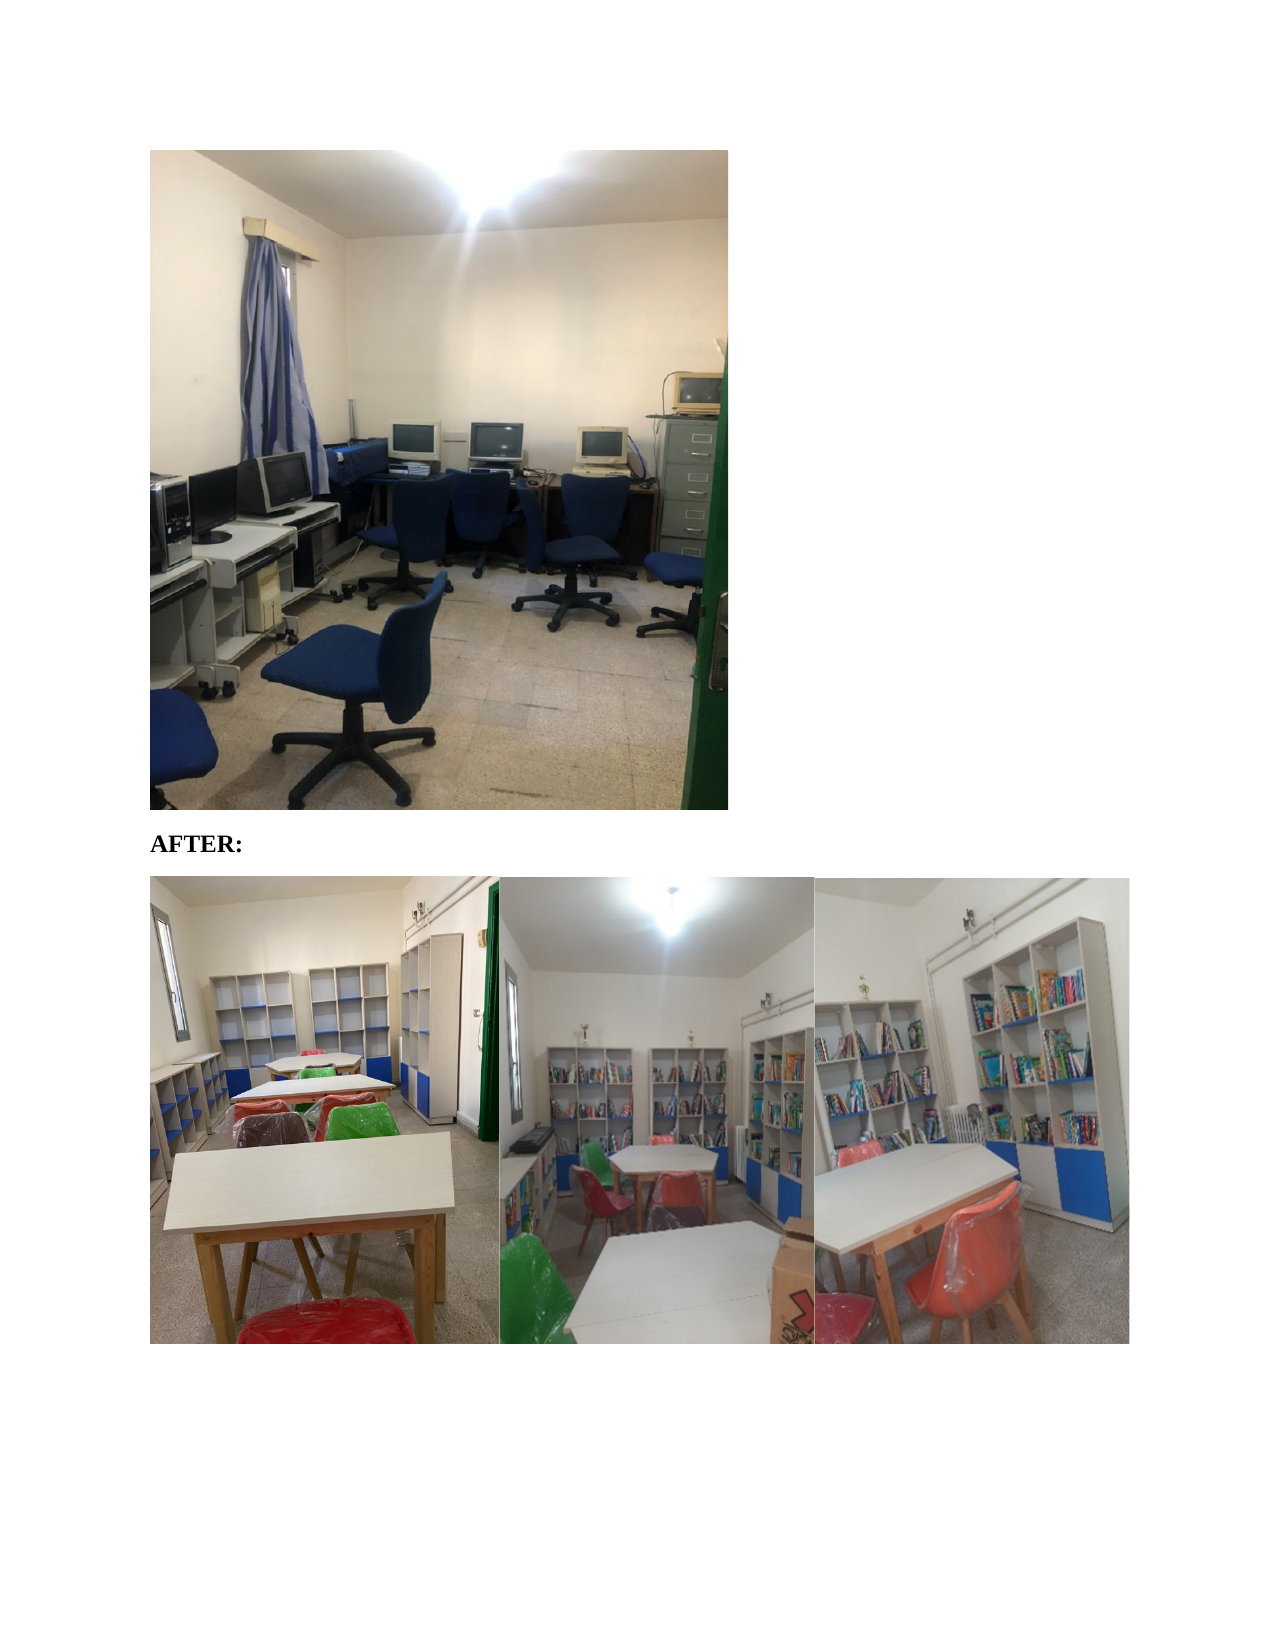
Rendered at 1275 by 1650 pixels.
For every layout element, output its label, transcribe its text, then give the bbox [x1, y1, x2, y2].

text AFTER: [150, 829, 1191, 858]
picture [150, 150, 729, 810]
picture [150, 876, 1130, 1344]
